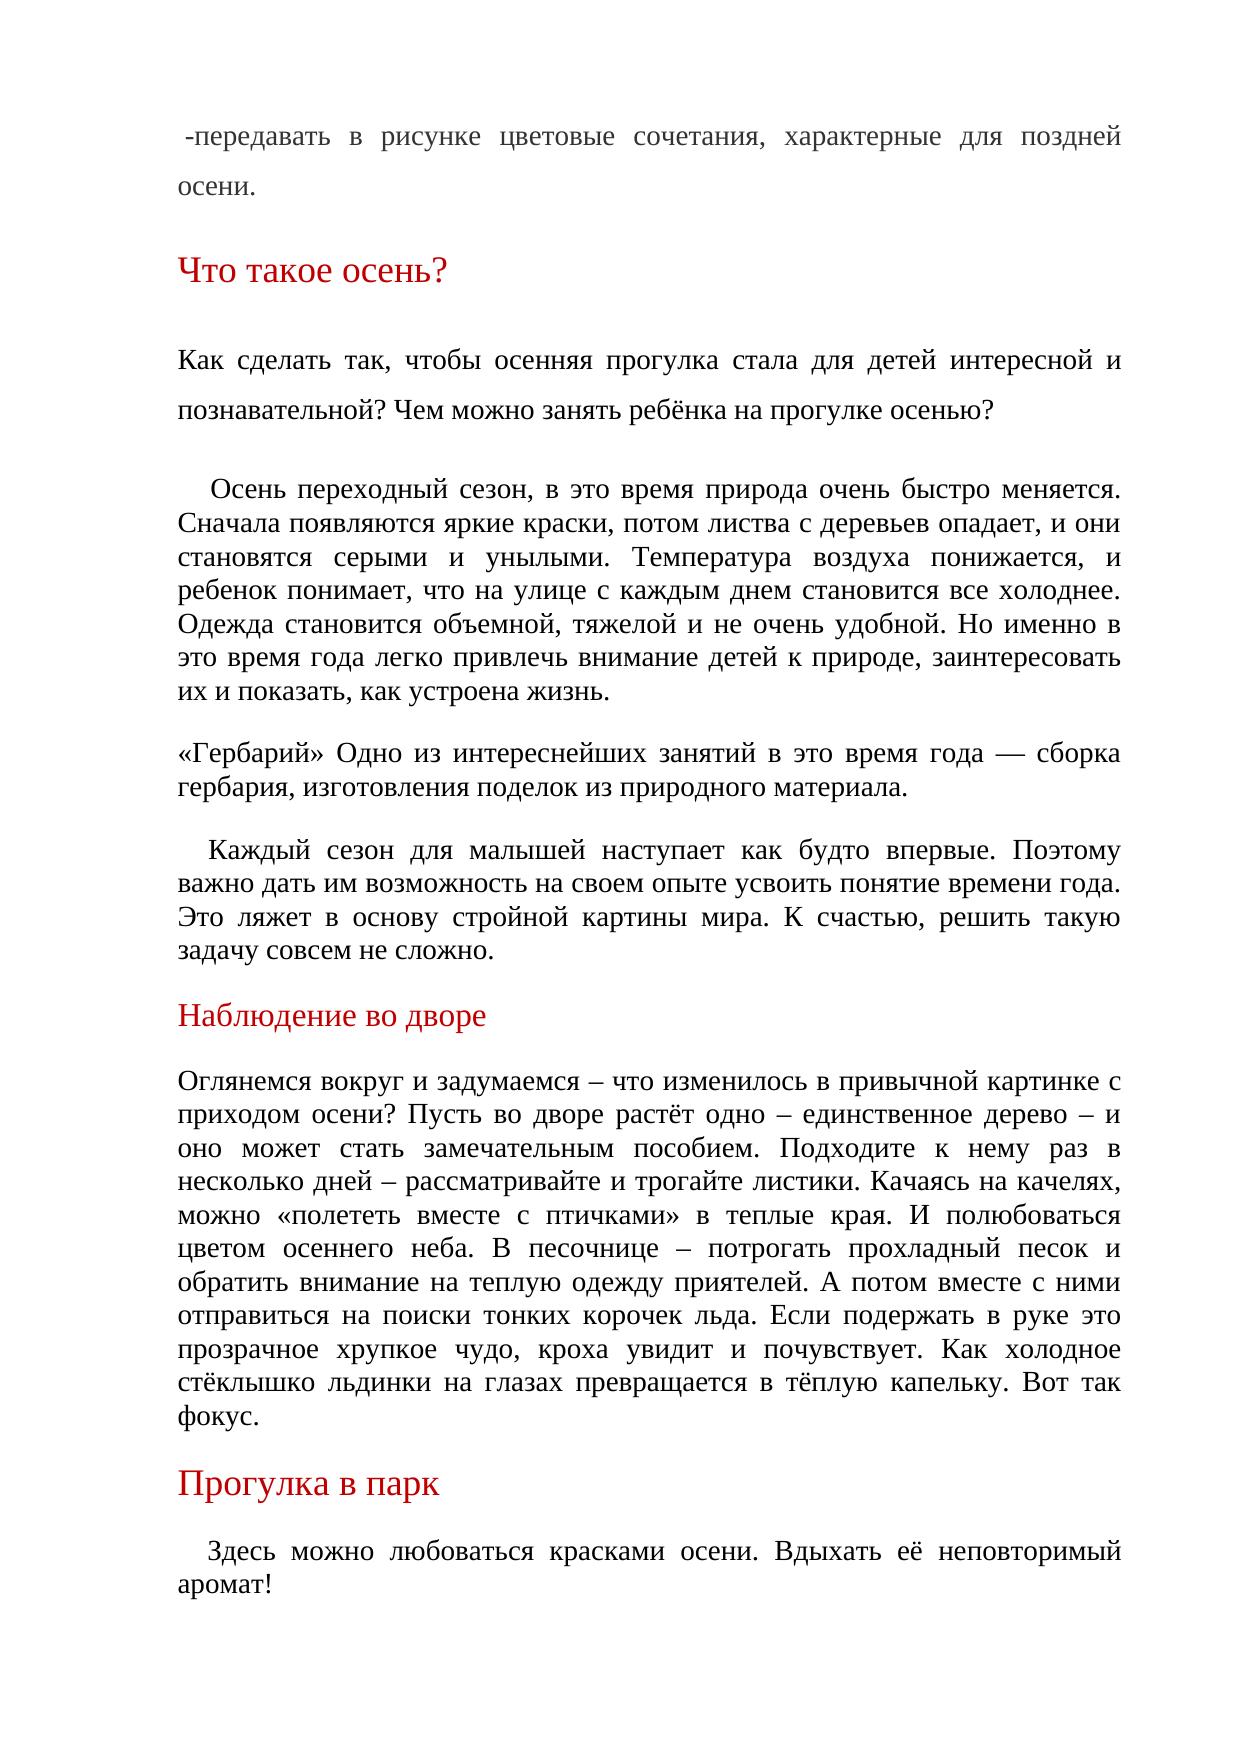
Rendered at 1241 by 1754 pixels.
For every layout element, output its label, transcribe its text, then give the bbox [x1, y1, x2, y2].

text Оглянемся вокруг и задумаемся – что изменилось в привычной картинке с приходом осени? Пусть во дворе растёт одно – единственное дерево – и оно может стать замечательным пособием. Подходите к нему раз в несколько дней – рассматривайте и трогайте листики. Качаясь на качелях, можно «полететь вместе с птичками» в теплые края. И полюбоваться цветом осеннего неба. В песочнице – потрогать прохладный песок и обратить внимание на теплую одежду приятелей. А потом вместе с ними отправиться на поиски тонких корочек льда. Если подержать в руке это прозрачное хрупкое чудо, кроха увидит и почувствует. Как холодное стёклышко льдинки на глазах превращается в тёплую капельку. Вот так фокус. [177, 1063, 1122, 1432]
text Прогулка в парк [177, 1461, 1122, 1504]
text Здесь можно любоваться красками осени. Вдыхать её неповторимый аромат! [177, 1533, 1122, 1600]
text Как сделать так, чтобы осенняя прогулка стала для детей интересной и познавательной? Чем можно занять ребёнка на прогулке осенью? [177, 342, 1122, 426]
text Осень переходный сезон, в это время природа очень быстро меняется. Сначала появляются яркие краски, потом листва с деревьев опадает, и они становятся серыми и унылыми. Температура воздуха понижается, и ребенок понимает, что на улице с каждым днем становится все холоднее. Одежда становится объемной, тяжелой и не очень удобной. Но именно в это время года легко привлечь внимание детей к природе, заинтересовать их и показать, как устроена жизнь. [177, 472, 1122, 706]
text Что такое осень? [177, 248, 1122, 291]
text -передавать в рисунке цветовые сочетания, характерные для поздней осени. [177, 118, 1122, 202]
text Каждый сезон для малышей наступает как будто впервые. Поэтому важно дать им возможность на своем опыте усвоить понятие времени года. Это ляжет в основу стройной картины мира. К счастью, решить такую задачу совсем не сложно. [177, 832, 1122, 966]
text Наблюдение во дворе [177, 995, 1122, 1033]
text «Гербарий» Одно из интереснейших занятий в это время года — сборка гербария, изготовления поделок из природного материала. [177, 736, 1122, 803]
